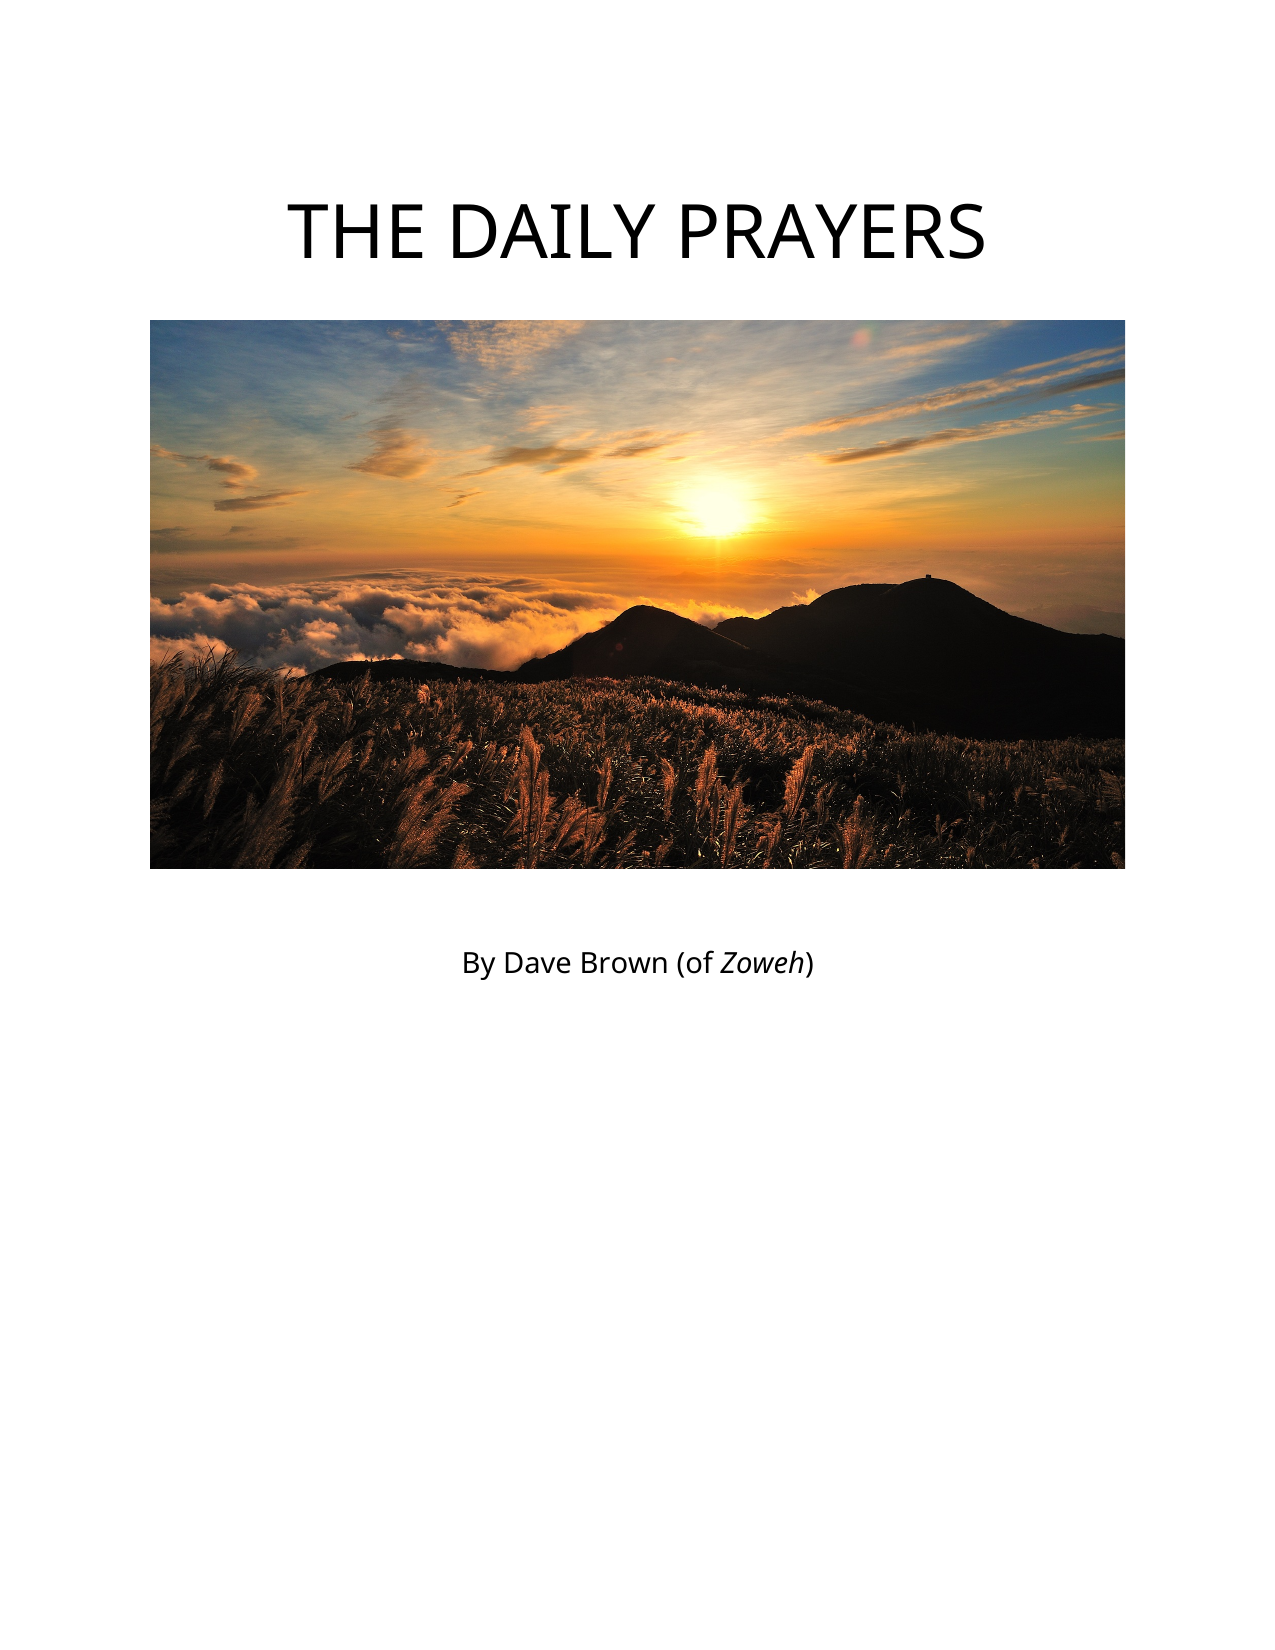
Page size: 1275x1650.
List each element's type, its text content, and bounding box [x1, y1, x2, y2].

text THE DAILY PRAYERS [150, 179, 1125, 281]
text By Dave Brown (of Zoweh) [150, 943, 1125, 982]
picture [150, 320, 1125, 869]
